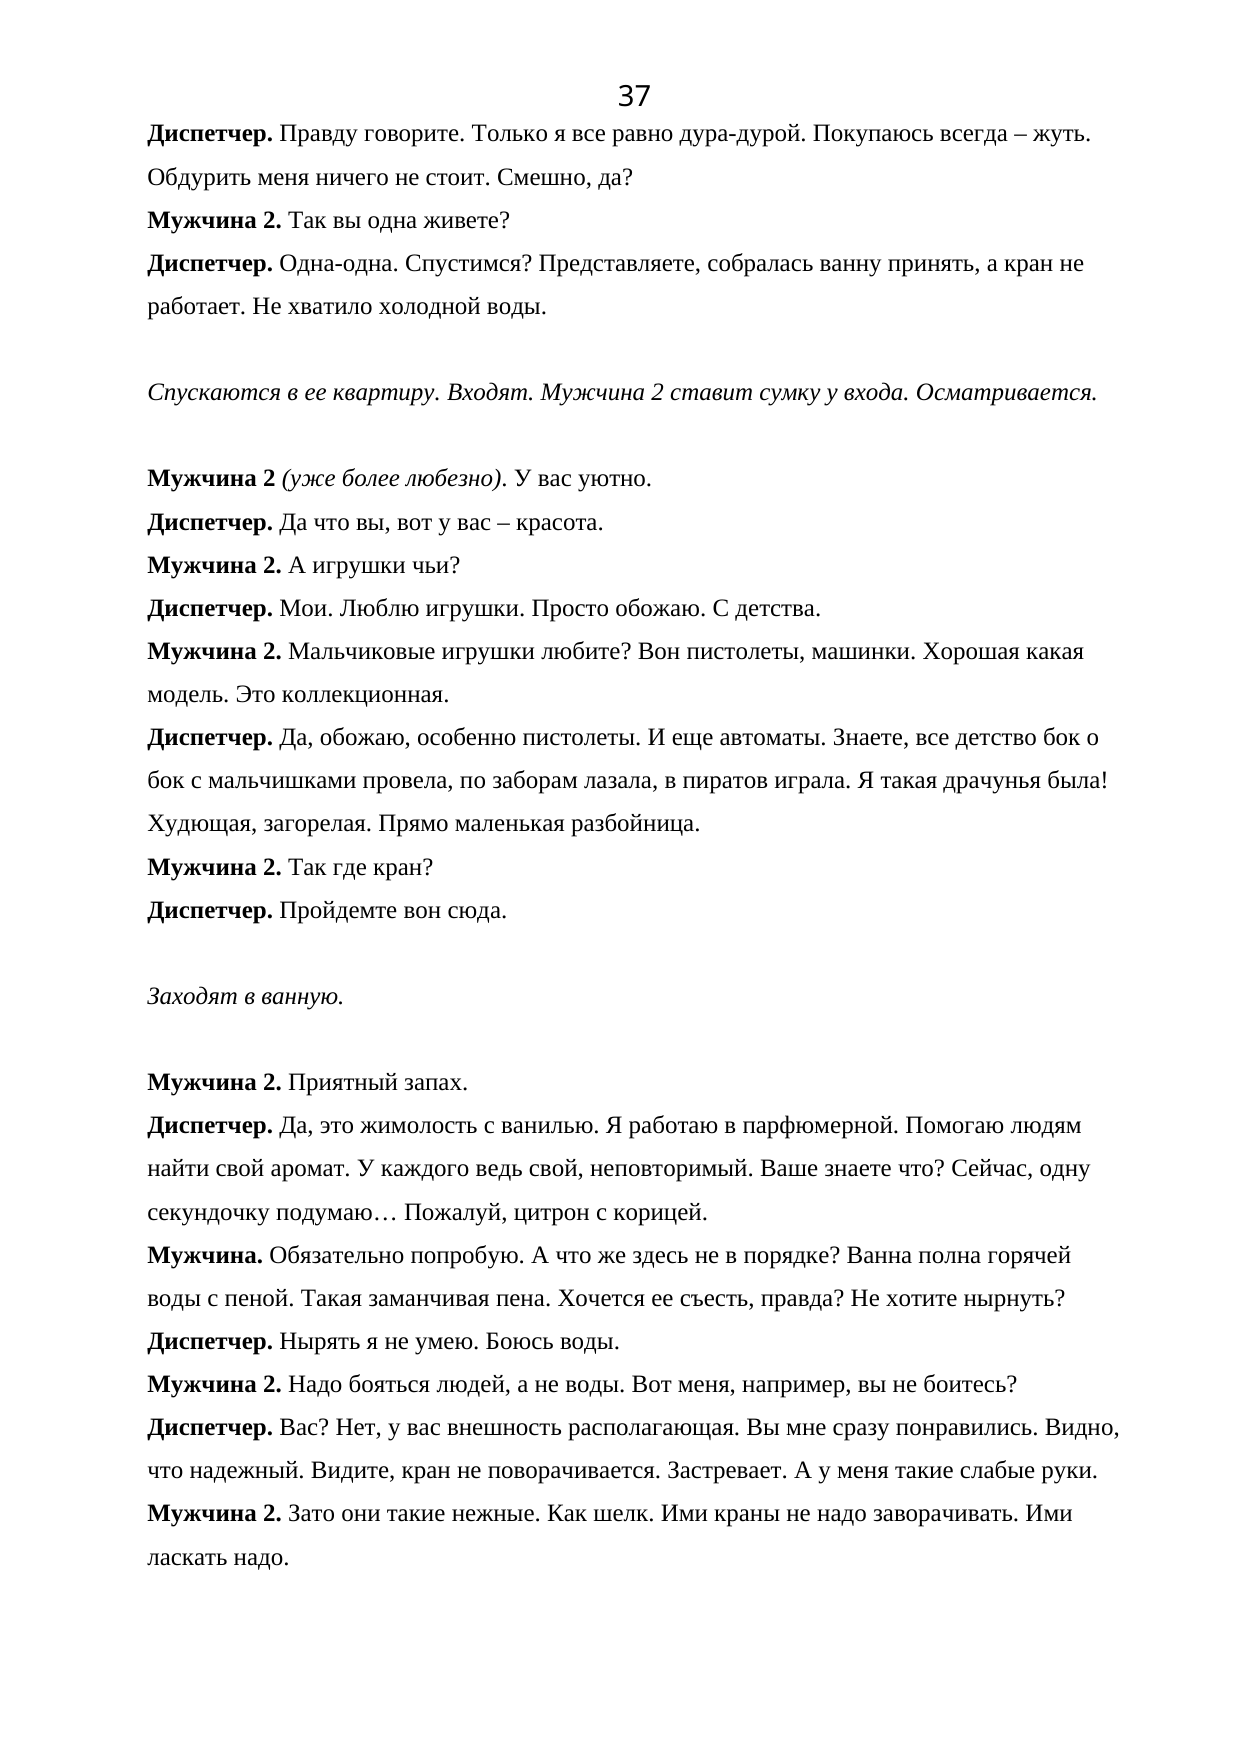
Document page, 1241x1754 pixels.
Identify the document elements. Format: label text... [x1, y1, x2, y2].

text Диспетчер. Мои. Люблю игрушки. Просто обожаю. С детства. [147, 593, 1122, 622]
text Диспетчер. Да что вы, вот у вас – красота. [147, 507, 1122, 535]
text Мужчина 2. А игрушки чьи? [147, 550, 1122, 578]
text Спускаются в ее квартиру. Входят. Мужчина 2 ставит сумку у входа. Осматривается. [147, 377, 1122, 406]
text Мужчина 2. Так вы одна живете? [147, 205, 1122, 233]
text Мужчина 2. Надо бояться людей, а не воды. Вот меня, например, вы не боитесь? [147, 1369, 1122, 1398]
text Диспетчер. Вас? Нет, у вас внешность располагающая. Вы мне сразу понравились. Видно, что надежный. Видите, кран не поворачивается. Застревает. А у меня такие слабые руки. [147, 1412, 1122, 1484]
text Диспетчер. Пройдемте вон сюда. [147, 895, 1122, 923]
text Диспетчер. Одна-одна. Спустимся? Представляете, собралась ванну принять, а кран не работает. Не хватило холодной воды. [147, 248, 1122, 320]
text Диспетчер. Нырять я не умею. Боюсь воды. [147, 1326, 1122, 1355]
text Мужчина 2. Мальчиковые игрушки любите? Вон пистолеты, машинки. Хорошая какая модель. Это коллекционная. [147, 636, 1122, 708]
text Мужчина 2. Зато они такие нежные. Как шелк. Ими краны не надо заворачивать. Ими ласкать надо. [147, 1498, 1122, 1570]
text Мужчина. Обязательно попробую. А что же здесь не в порядке? Ванна полна горячей воды с пеной. Такая заманчивая пена. Хочется ее съесть, правда? Не хотите нырнуть? [147, 1240, 1122, 1312]
text Диспетчер. Да, это жимолость с ванилью. Я работаю в парфюмерной. Помогаю людям найти свой аромат. У каждого ведь свой, неповторимый. Ваше знаете что? Сейчас, одну секундочку подумаю… Пожалуй, цитрон с корицей. [147, 1110, 1122, 1225]
text Мужчина 2. Приятный запах. [147, 1067, 1122, 1096]
text Мужчина 2. Так где кран? [147, 852, 1122, 880]
text Диспетчер. Правду говорите. Только я все равно дура-дурой. Покупаюсь всегда – жуть. Обдурить меня ничего не стоит. Смешно, да? [147, 118, 1122, 190]
text Мужчина 2 (уже более любезно). У вас уютно. [147, 463, 1122, 492]
text Диспетчер. Да, обожаю, особенно пистолеты. И еще автоматы. Знаете, все детство бок о бок с мальчишками провела, по заборам лазала, в пиратов играла. Я такая драчунья была! Худющая, загорелая. Прямо маленькая разбойница. [147, 722, 1122, 837]
text Заходят в ванную. [147, 981, 1122, 1010]
